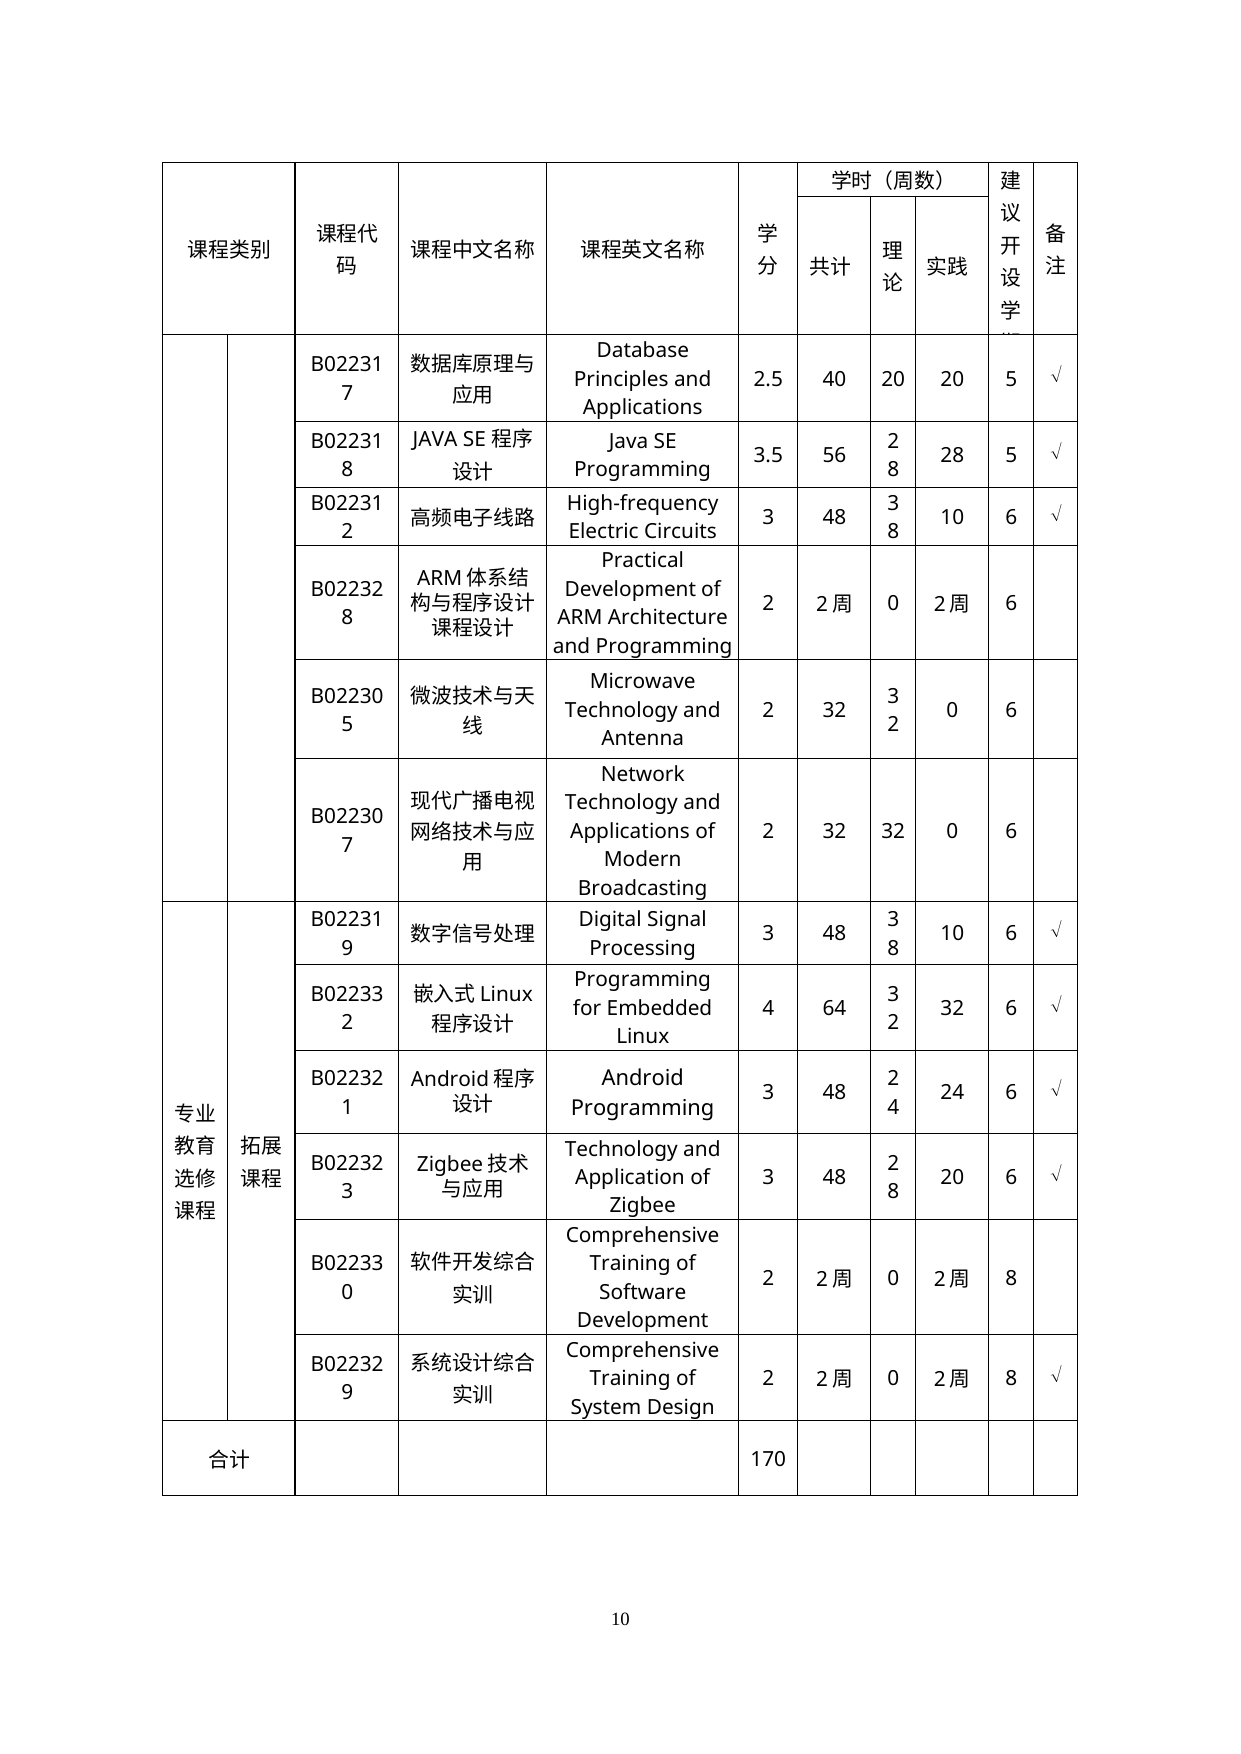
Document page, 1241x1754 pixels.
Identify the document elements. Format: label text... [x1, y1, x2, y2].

table_cell 56 [798, 422, 870, 487]
table_cell 24 [871, 1051, 915, 1133]
table_cell 10 [916, 488, 988, 544]
table_cell 170 [739, 1421, 797, 1495]
table_cell 拓展课程 [228, 902, 294, 1420]
table_cell B022312 [296, 488, 398, 544]
table_cell 32 [916, 965, 988, 1050]
table_cell 0 [871, 1220, 915, 1334]
table_cell 5 [989, 335, 1033, 421]
table_cell 48 [798, 902, 870, 963]
table_cell 理论 [871, 197, 915, 334]
table_cell 6 [989, 1134, 1033, 1219]
table_cell 6 [989, 488, 1033, 544]
table_header 学时（周数） [798, 163, 988, 196]
table_cell 64 [798, 965, 870, 1050]
table_cell [1034, 1220, 1077, 1334]
table_cell [1034, 1421, 1077, 1495]
table_cell 48 [798, 1051, 870, 1133]
table_cell 数字信号处理 [399, 902, 546, 963]
table_cell B022328 [296, 546, 398, 659]
table_cell 6 [989, 1051, 1033, 1133]
table_cell 28 [871, 1134, 915, 1219]
table_cell 38 [871, 488, 915, 544]
table_cell 2 [739, 546, 797, 659]
table_cell B022329 [296, 1335, 398, 1420]
table_cell 20 [916, 1134, 988, 1219]
table_cell [989, 1421, 1033, 1495]
table_cell JAVA SE 程序设计 [399, 422, 546, 487]
table_cell 8 [989, 1220, 1033, 1334]
table_cell [1034, 422, 1077, 487]
table_cell 0 [871, 1335, 915, 1420]
table_cell [1034, 335, 1077, 421]
table_cell 3 [739, 488, 797, 544]
table_cell Comprehensive Training of Software Development [547, 1220, 738, 1334]
table_cell 高频电子线路 [399, 488, 546, 544]
table_cell [916, 1421, 988, 1495]
table_header 课程代码 [296, 163, 398, 334]
table_cell 48 [798, 488, 870, 544]
table_cell Java SE Programming [547, 422, 738, 487]
table_header 课程类别 [163, 163, 294, 334]
table_header 备注 [1034, 163, 1077, 334]
table_cell Network Technology and Applications of Modern Broadcasting [547, 759, 738, 901]
table_cell 0 [916, 759, 988, 901]
table_header 课程中文名称 [399, 163, 546, 334]
table_cell 6 [989, 546, 1033, 659]
table_header 建议开设学期 [989, 163, 1033, 334]
table_header 学分 [739, 163, 797, 334]
table_cell Comprehensive Training of System Design [547, 1335, 738, 1420]
table_cell 28 [871, 422, 915, 487]
table_cell B022319 [296, 902, 398, 963]
table_cell [1034, 759, 1077, 901]
table_cell 10 [916, 902, 988, 963]
table_cell 2周 [916, 546, 988, 659]
table_cell Zigbee技术与应用 [399, 1134, 546, 1219]
table_cell Android Programming [547, 1051, 738, 1133]
table_cell B022317 [296, 335, 398, 421]
table_cell B022305 [296, 660, 398, 758]
table_cell 6 [989, 759, 1033, 901]
table_cell 3 [739, 1051, 797, 1133]
table_cell 数据库原理与应用 [399, 335, 546, 421]
table_cell 0 [871, 546, 915, 659]
table_cell 现代广播电视网络技术与应用 [399, 759, 546, 901]
table_cell 合计 [163, 1421, 294, 1495]
table_cell 2 [739, 660, 797, 758]
table_cell [1034, 1134, 1077, 1219]
table_cell [871, 1421, 915, 1495]
table_cell 4 [739, 965, 797, 1050]
table_cell [1034, 965, 1077, 1050]
table_cell 32 [871, 965, 915, 1050]
table_cell ARM体系结构与程序设计课程设计 [399, 546, 546, 659]
table_cell Technology and Application of Zigbee [547, 1134, 738, 1219]
table_cell 2周 [798, 1335, 870, 1420]
table_cell B022321 [296, 1051, 398, 1133]
table_cell 3 [739, 902, 797, 963]
table_cell [296, 1421, 398, 1495]
table_cell 8 [989, 1335, 1033, 1420]
table_cell B022318 [296, 422, 398, 487]
table_cell 微波技术与天线 [399, 660, 546, 758]
table_cell 28 [916, 422, 988, 487]
table_cell 40 [798, 335, 870, 421]
table_cell 2 [739, 1335, 797, 1420]
table_cell 6 [989, 965, 1033, 1050]
table_cell 2 [739, 1220, 797, 1334]
table_cell 20 [871, 335, 915, 421]
table_cell [1034, 1335, 1077, 1420]
table_cell 2周 [916, 1335, 988, 1420]
table_cell 2周 [798, 1220, 870, 1334]
table_cell 20 [916, 335, 988, 421]
table_cell [1034, 546, 1077, 659]
table_cell 系统设计综合实训 [399, 1335, 546, 1420]
table_cell Practical Development of ARM Architecture and Programming [547, 546, 738, 659]
table_cell B022332 [296, 965, 398, 1050]
table_cell 2.5 [739, 335, 797, 421]
table_cell 2 [739, 759, 797, 901]
table_cell [1034, 1051, 1077, 1133]
table_cell 32 [798, 759, 870, 901]
table_cell 5 [989, 422, 1033, 487]
table_cell [798, 1421, 870, 1495]
table_cell [399, 1421, 546, 1495]
table_cell B022330 [296, 1220, 398, 1334]
table_cell High-frequency Electric Circuits [547, 488, 738, 544]
table_cell 6 [989, 660, 1033, 758]
table_cell Database Principles and Applications [547, 335, 738, 421]
table_cell 0 [916, 660, 988, 758]
table_cell 6 [989, 902, 1033, 963]
table_header 课程英文名称 [547, 163, 738, 334]
table_cell 专业教育选修课程 [163, 902, 227, 1420]
table_cell 48 [798, 1134, 870, 1219]
table_cell Programming for Embedded Linux [547, 965, 738, 1050]
table_cell 38 [871, 902, 915, 963]
table_cell Microwave Technology and Antenna [547, 660, 738, 758]
table_cell 32 [871, 759, 915, 901]
table_cell [1034, 902, 1077, 963]
table_cell 实践 [916, 197, 988, 334]
table_cell 嵌入式Linux程序设计 [399, 965, 546, 1050]
table_cell [1034, 488, 1077, 544]
table_cell 2周 [798, 546, 870, 659]
table_cell B022323 [296, 1134, 398, 1219]
table_cell 3 [739, 1134, 797, 1219]
table_cell 2周 [916, 1220, 988, 1334]
table_cell 32 [798, 660, 870, 758]
table_cell Digital Signal Processing [547, 902, 738, 963]
table_cell [1034, 660, 1077, 758]
table_cell 24 [916, 1051, 988, 1133]
table_cell [547, 1421, 738, 1495]
table_cell 32 [871, 660, 915, 758]
table_cell 3.5 [739, 422, 797, 487]
table_cell 共计 [798, 197, 870, 334]
table_cell Android程序设计 [399, 1051, 546, 1133]
table_cell 软件开发综合实训 [399, 1220, 546, 1334]
table_cell B022307 [296, 759, 398, 901]
